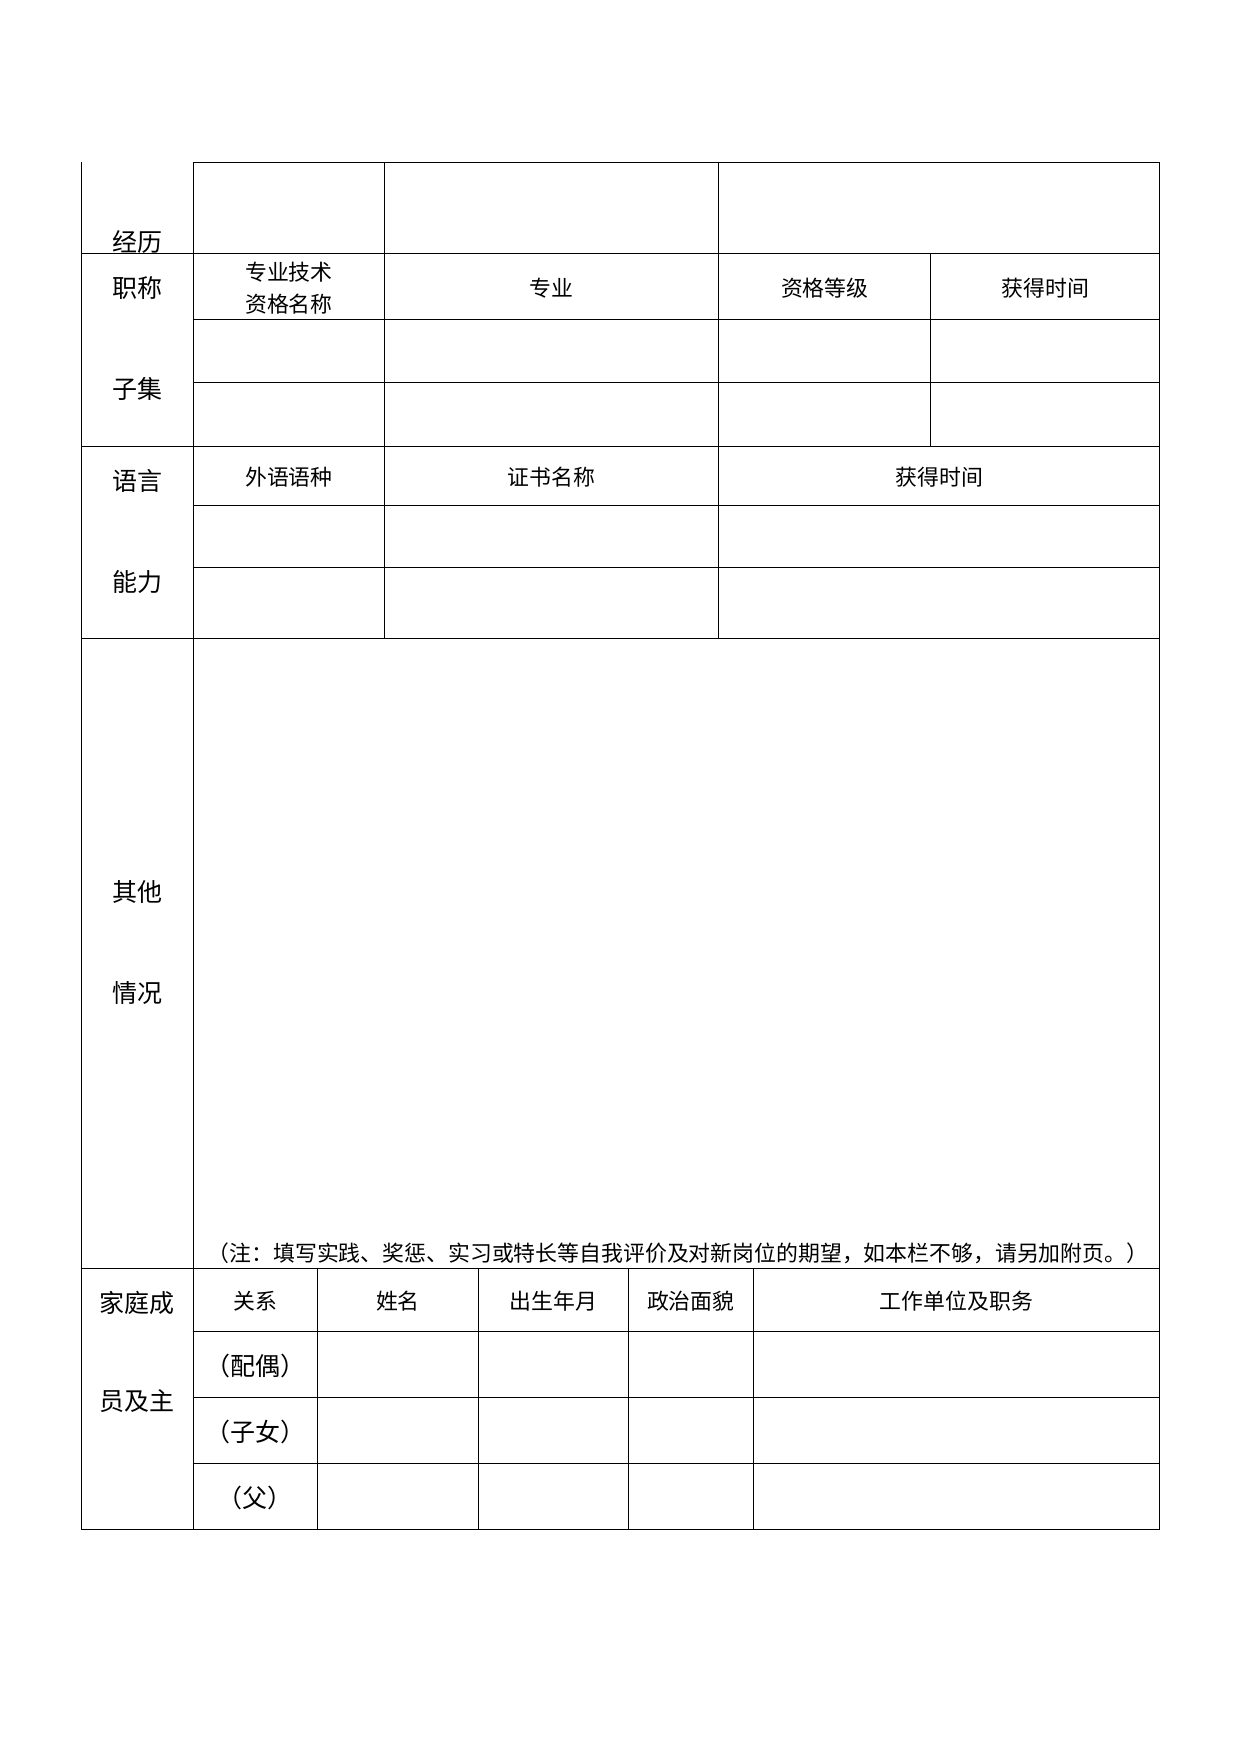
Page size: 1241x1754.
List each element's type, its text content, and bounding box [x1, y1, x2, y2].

table_cell [479, 1332, 628, 1397]
table_cell 专业技术 资格名称 [194, 254, 384, 319]
table_cell （注：填写实践、奖惩、实习或特长等自我评价及对新岗位的期望，如本栏不够，请另加附页。） [194, 639, 1159, 1268]
table_cell [629, 1464, 753, 1529]
table_cell [719, 163, 1159, 253]
table_cell [194, 163, 384, 253]
table_cell 政治面貌 [629, 1269, 753, 1331]
table_cell [318, 1464, 478, 1529]
table_cell 证书名称 [385, 447, 718, 504]
table_cell [931, 383, 1159, 446]
table_cell [754, 1332, 1159, 1397]
table_cell 职称 子集 [82, 254, 193, 446]
table_cell [629, 1398, 753, 1463]
table_cell [385, 163, 718, 253]
table_cell [754, 1464, 1159, 1529]
table_cell [385, 320, 718, 382]
table_cell [385, 506, 718, 567]
table_cell [479, 1398, 628, 1463]
table_cell 姓名 [318, 1269, 478, 1331]
table_cell 获得时间 [719, 447, 1159, 504]
table_cell 家庭成员及主要社会关系 [82, 1269, 193, 1529]
table_cell [194, 506, 384, 567]
table_cell （配偶） [194, 1332, 317, 1397]
table_cell [479, 1464, 628, 1529]
table_cell 语言 能力 [82, 447, 193, 638]
table_cell 工作单位及职务 [754, 1269, 1159, 1331]
table_cell [318, 1332, 478, 1397]
table_cell 外语语种 [194, 447, 384, 504]
table_cell [719, 383, 930, 446]
table_cell [385, 383, 718, 446]
table_cell （子女） [194, 1398, 317, 1463]
table_cell 资格等级 [719, 254, 930, 319]
table_cell [194, 320, 384, 382]
table_cell [754, 1398, 1159, 1463]
table_cell 专业 [385, 254, 718, 319]
table_cell [931, 320, 1159, 382]
table_cell [629, 1332, 753, 1397]
table_cell 获得时间 [931, 254, 1159, 319]
table_cell [719, 568, 1159, 638]
table_cell [194, 383, 384, 446]
table_cell [385, 568, 718, 638]
table_cell 关系 [194, 1269, 317, 1331]
table_cell 其他 情况 [82, 639, 193, 1268]
table_cell [719, 320, 930, 382]
table_cell 出生年月 [479, 1269, 628, 1331]
table_cell [318, 1398, 478, 1463]
table_cell [194, 568, 384, 638]
table_cell （父） [194, 1464, 317, 1529]
table_cell [719, 506, 1159, 567]
